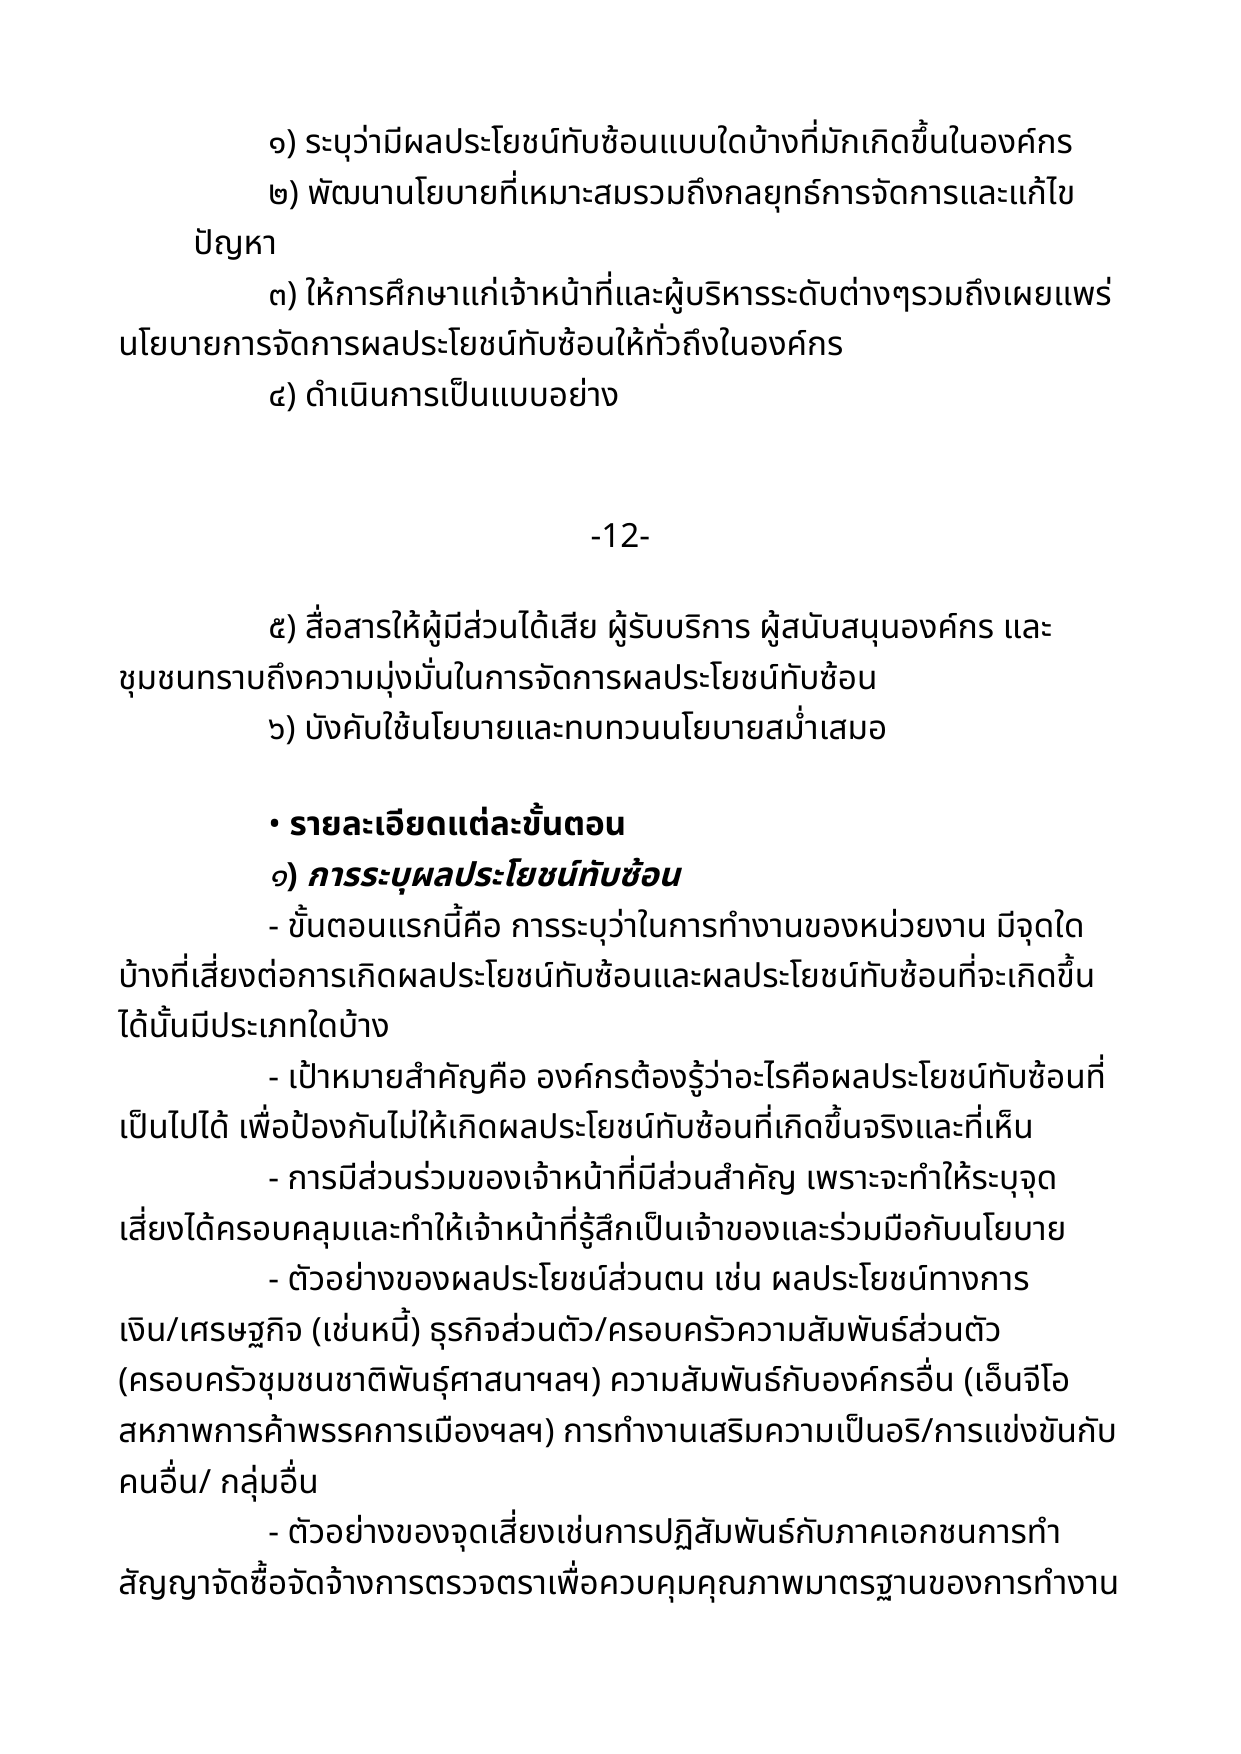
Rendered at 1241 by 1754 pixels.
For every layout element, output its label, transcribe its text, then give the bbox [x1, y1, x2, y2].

text ๖) บังคับใช้นโยบายและทบทวนนโยบายสม่ำเสมอ [193, 704, 1122, 755]
text ๕) สื่อสารให้ผู้มีส่วนได้เสีย ผู้รับบริการ ผู้สนับสนุนองค์กร และชุมชนทราบถึงความมุ่งมั่นในการจัดการผลประโยชน์ทับซ้อน [118, 603, 1122, 704]
text - การมีส่วนร่วมของเจ้าหน้าที่มีส่วนสำคัญ เพราะจะทำให้ระบุจุดเสี่ยงได้ครอบคลุมและทำให้เจ้าหน้าที่รู้สึกเป็นเจ้าของและร่วมมือกับนโยบาย [118, 1154, 1122, 1255]
text ๑) การระบุผลประโยชน์ทับซ้อน [193, 851, 1122, 901]
text -12- [118, 512, 1122, 558]
text ๑) ระบุว่ามีผลประโยชน์ทับซ้อนแบบใดบ้างที่มักเกิดขึ้นในองค์กร [193, 118, 1122, 169]
text - ขั้นตอนแรกนี้คือ การระบุว่าในการทำงานของหน่วยงาน มีจุดใดบ้างที่เสี่ยงต่อการเกิดผลประโยชน์ทับซ้อนและผลประโยชน์ทับซ้อนที่จะเกิดขึ้นได้นั้นมีประเภทใดบ้าง [118, 901, 1122, 1053]
text - ตัวอย่างของผลประโยชน์ส่วนตน เช่น ผลประโยชน์ทางการเงิน/เศรษฐกิจ (เช่นหนี้) ธุรกิจส่วนตัว/ครอบครัวความสัมพันธ์ส่วนตัว (ครอบครัวชุมชนชาติพันธุ์ศาสนาฯลฯ) ความสัมพันธ์กับองค์กรอื่น (เอ็นจีโอสหภาพการค้าพรรคการเมืองฯลฯ) การทำงานเสริมความเป็นอริ/การแข่งขันกับคนอื่น/ กลุ่มอื่น [118, 1255, 1122, 1508]
text - เป้าหมายสำคัญคือ องค์กรต้องรู้ว่าอะไรคือผลประโยชน์ทับซ้อนที่เป็นไปได้ เพื่อป้องกันไม่ให้เกิดผลประโยชน์ทับซ้อนที่เกิดขึ้นจริงและที่เห็น [118, 1053, 1122, 1154]
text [118, 1508, 1122, 1609]
text ๔) ดำเนินการเป็นแบบอย่าง [193, 371, 1122, 421]
text ๓) ให้การศึกษาแก่เจ้าหน้าที่และผู้บริหารระดับต่างๆรวมถึงเผยแพร่นโยบายการจัดการผลประโยชน์ทับซ้อนให้ทั่วถึงในองค์กร [118, 270, 1122, 371]
text • รายละเอียดแต่ละขั้นตอน [193, 800, 1122, 851]
text ๒) พัฒนานโยบายที่เหมาะสมรวมถึงกลยุทธ์การจัดการและแก้ไขปัญหา [193, 169, 1122, 270]
